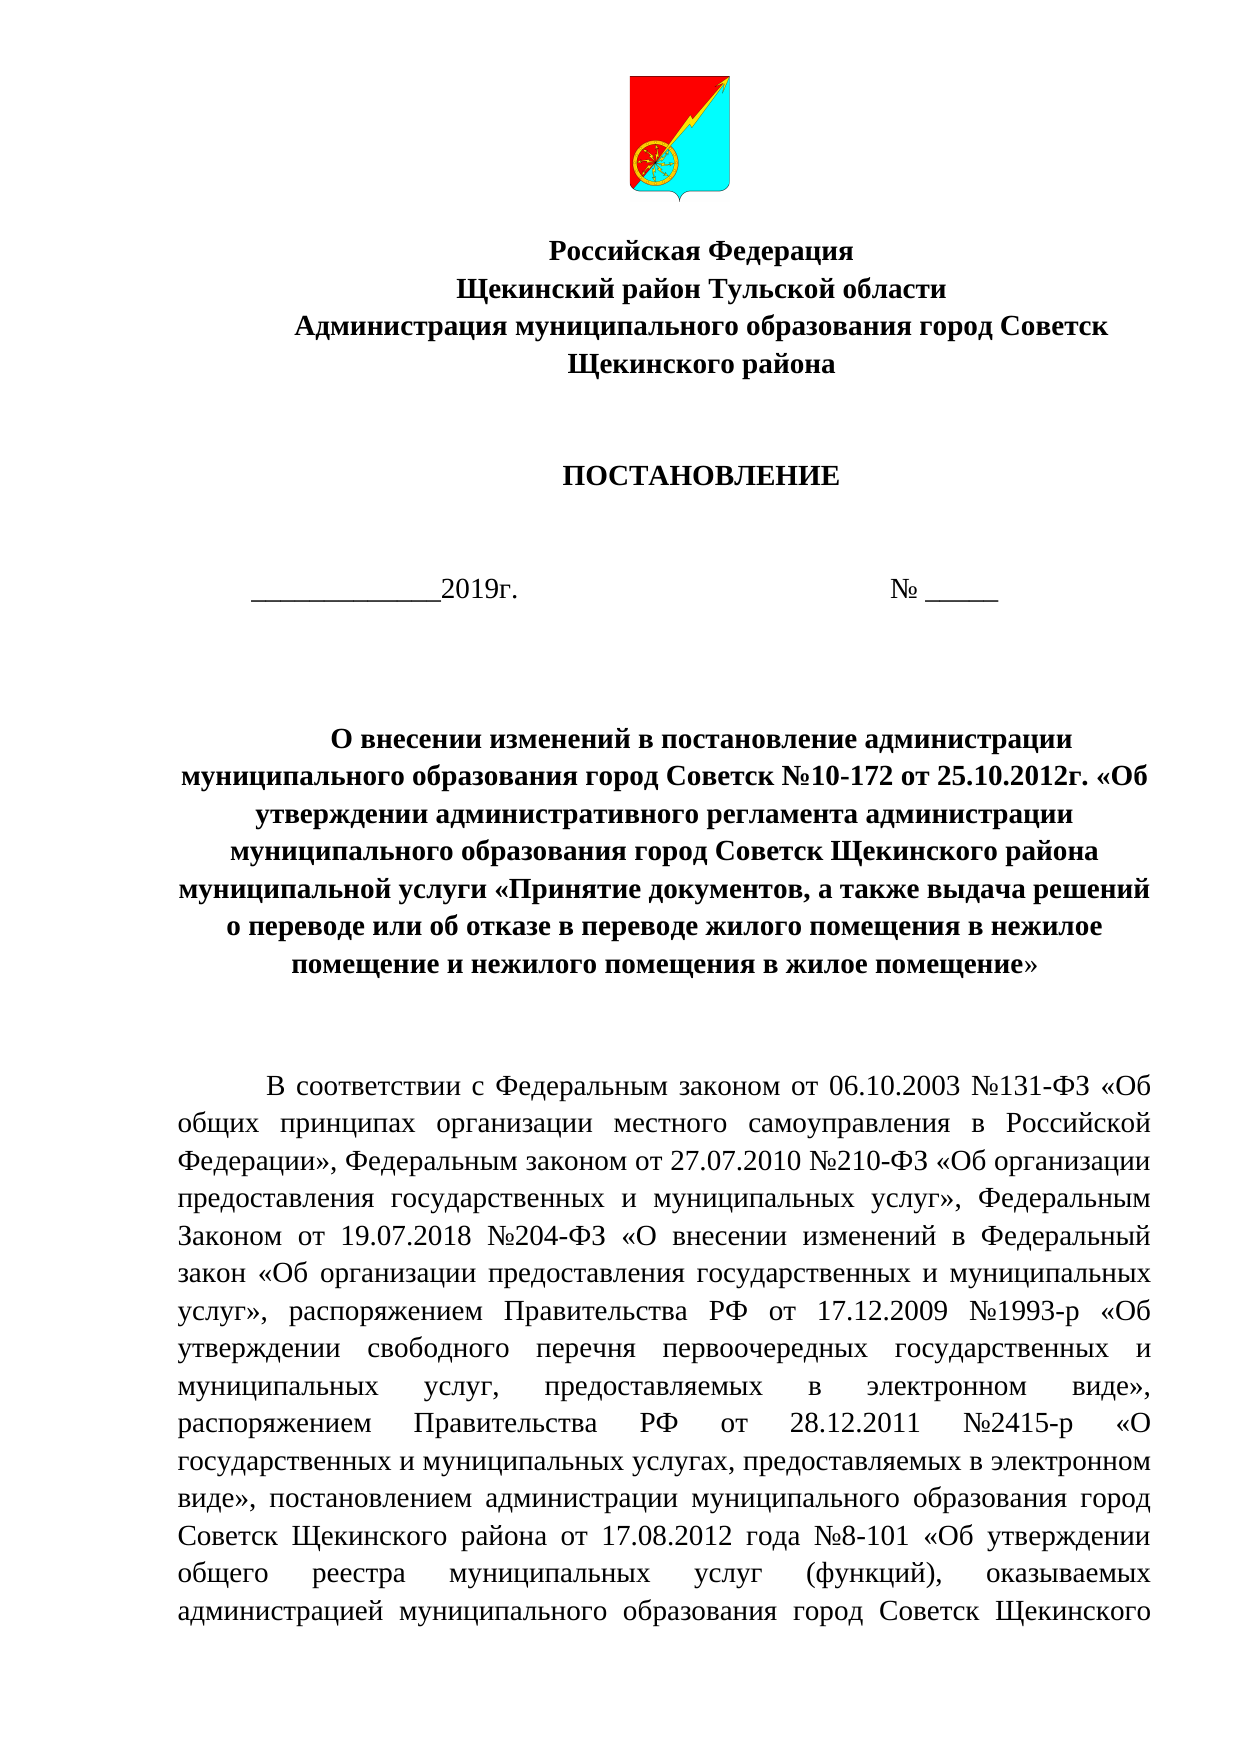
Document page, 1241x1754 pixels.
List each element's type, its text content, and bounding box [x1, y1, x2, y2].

text ПОСТАНОВЛЕНИЕ [177, 456, 1152, 493]
text Администрация муниципального образования город Советск [177, 306, 1152, 343]
text Российская Федерация [177, 231, 1152, 268]
text Щекинского района [177, 343, 1152, 381]
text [177, 1065, 1152, 1627]
text Щекинский район Тульской области [177, 268, 1152, 306]
text _____________2019г. № _____ [177, 568, 1152, 606]
subtitle О внесении изменений в постановление администрации муниципального образования город Советск №10-172 от 25.10.2012г. «Об утверждении административного регламента администрации муниципального образования город Советск Щекинского района муниципальной услуги «Принятие документов, а также выдача решений о переводе или об отказе в переводе жилого помещения в нежилое помещение и нежилого помещения в жилое помещение» [177, 718, 1152, 981]
picture [629, 76, 730, 202]
